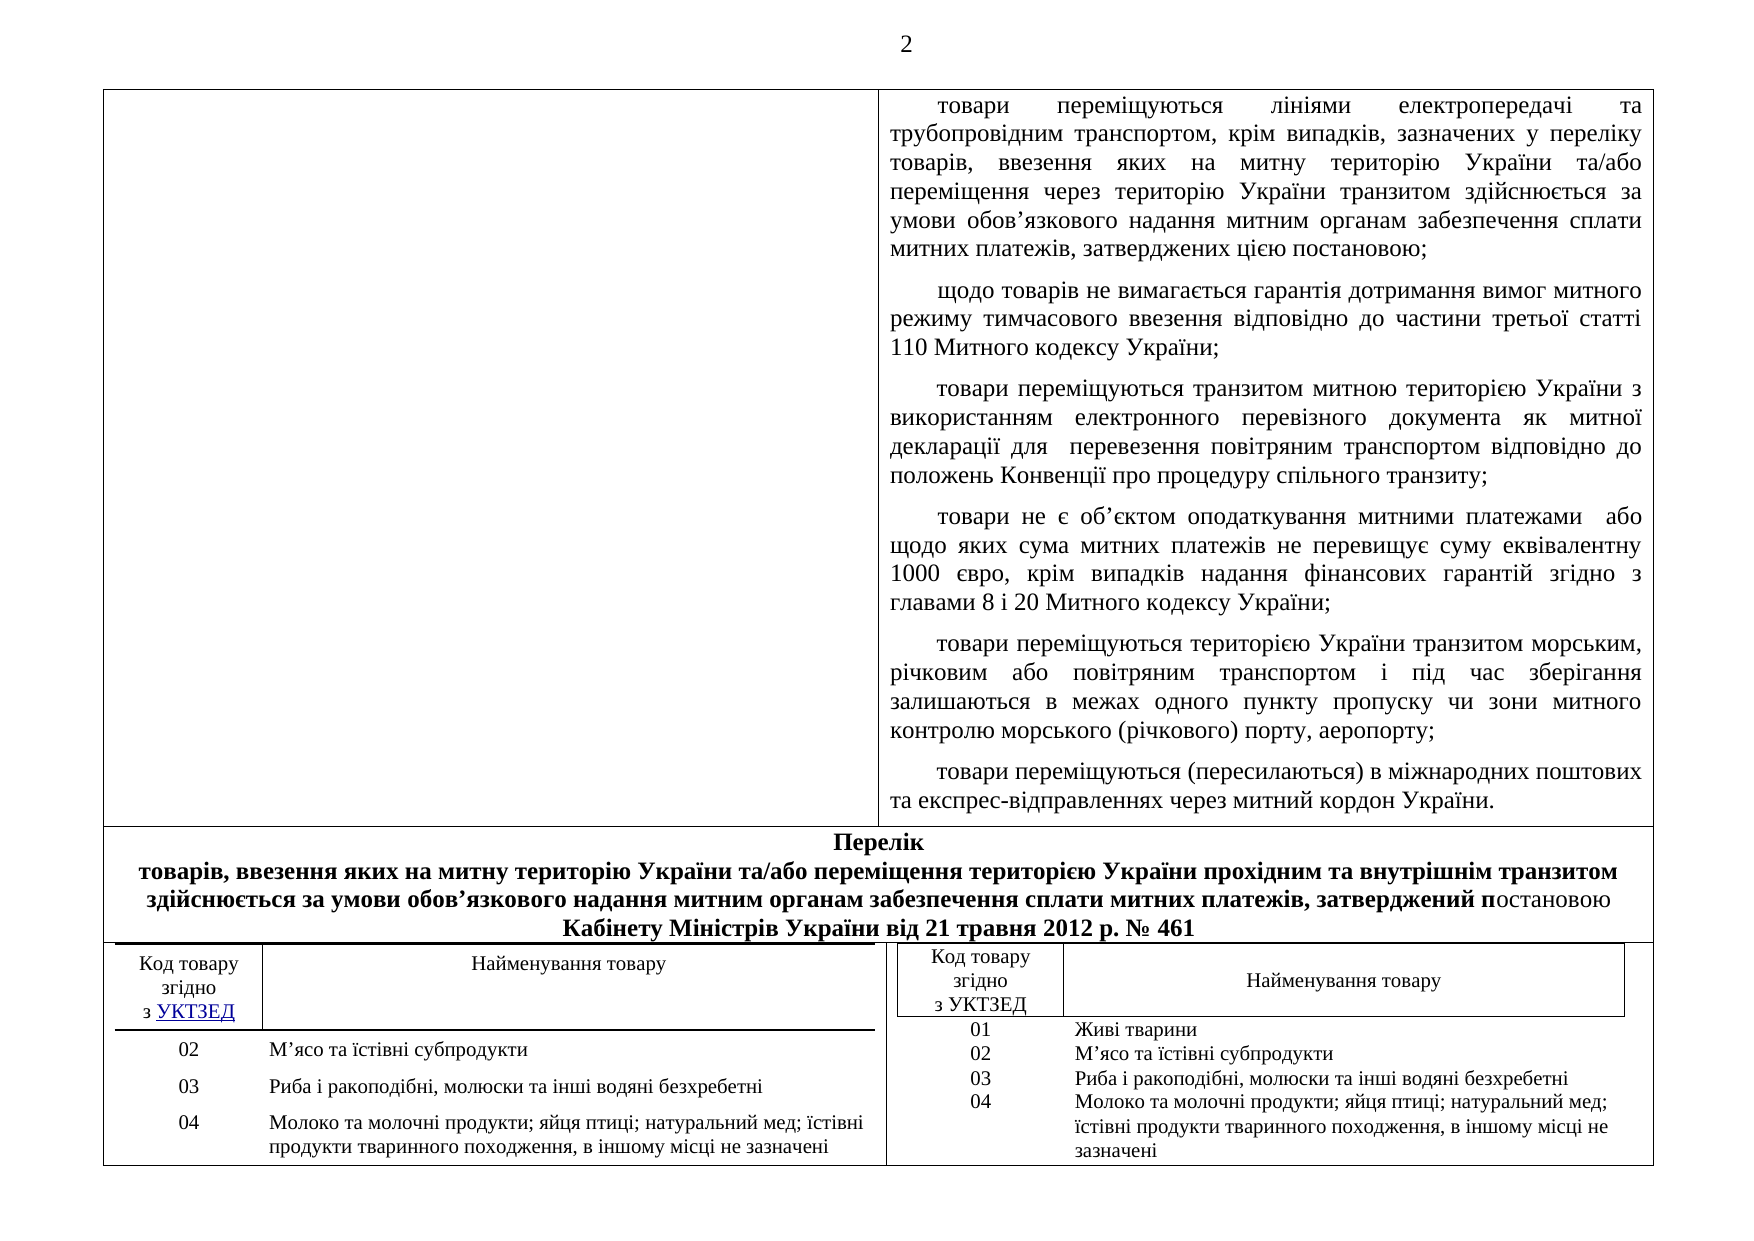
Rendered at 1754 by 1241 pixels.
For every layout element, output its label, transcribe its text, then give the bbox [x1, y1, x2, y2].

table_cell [879, 90, 1653, 826]
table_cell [104, 90, 878, 826]
table_cell Перелік товарів, ввезення яких на митну територію України та/або переміщення територією України прохідним та внутрішнім транзитом здійснюється за умови обов’язкового надання митним органам забезпечення сплати митних платежів, затверджений постановою Кабінету Міністрів України від 21 травня 2012 р. № 461 [104, 827, 1653, 942]
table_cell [887, 943, 1653, 1164]
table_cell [104, 943, 886, 1164]
